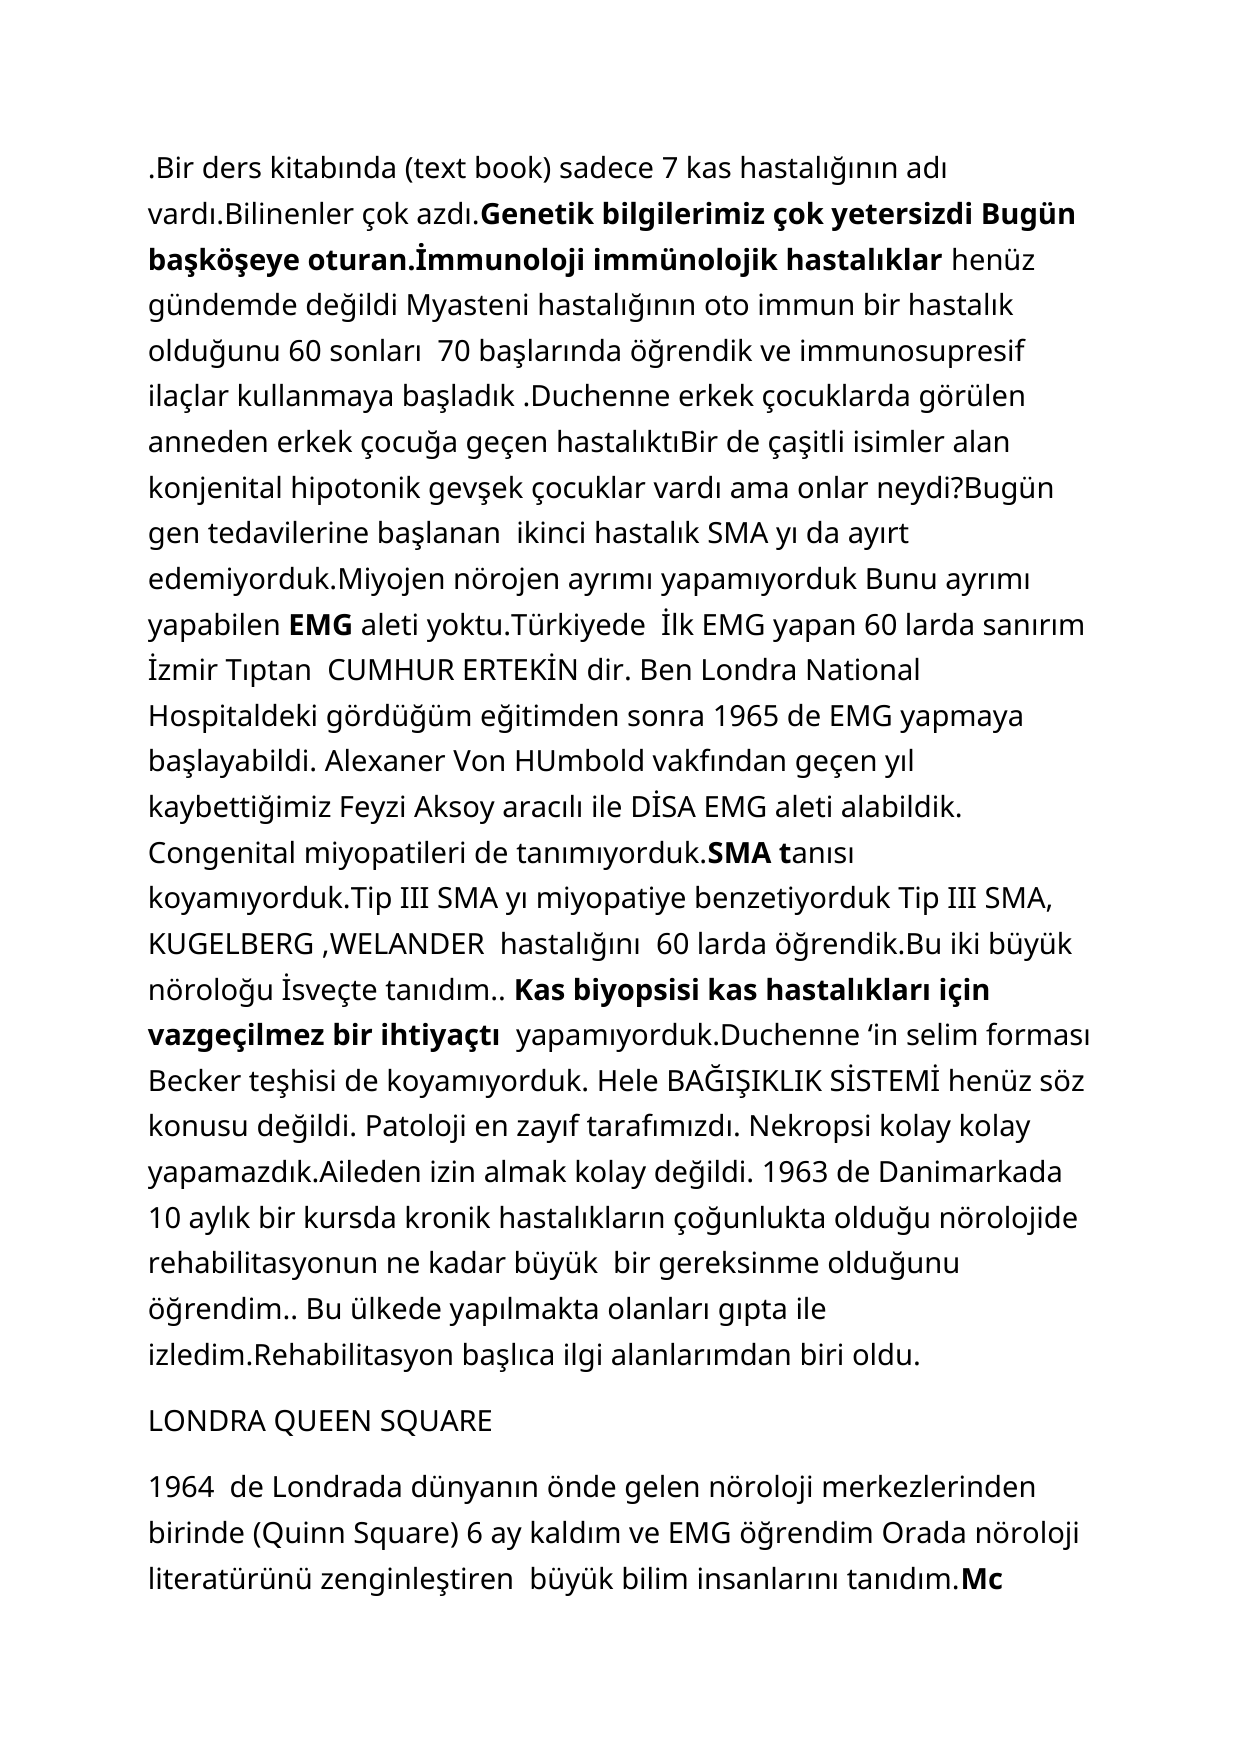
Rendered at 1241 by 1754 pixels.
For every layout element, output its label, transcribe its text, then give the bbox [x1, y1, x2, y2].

text LONDRA QUEEN SQUARE [148, 1400, 1093, 1440]
text .Bir ders kitabında (text book) sadece 7 kas hastalığının adı vardı.Bilinenler çok azdı.Genetik bilgilerimiz çok yetersizdi Bugün başköşeye oturan.İmmunoloji immünolojik hastalıklar henüz gündemde değildi Myasteni hastalığının oto immun bir hastalık olduğunu 60 sonları 70 başlarında öğrendik ve immunosupresif ilaçlar kullanmaya başladık .Duchenne erkek çocuklarda görülen anneden erkek çocuğa geçen hastalıktıBir de çaşitli isimler alan konjenital hipotonik gevşek çocuklar vardı ama onlar neydi?Bugün gen tedavilerine başlanan ikinci hastalık SMA yı da ayırt edemiyorduk.Miyojen nörojen ayrımı yapamıyorduk Bunu ayrımı yapabilen EMG aleti yoktu.Türkiyede İlk EMG yapan 60 larda sanırım İzmir Tıptan CUMHUR ERTEKİN dir. Ben Londra National Hospitaldeki gördüğüm eğitimden sonra 1965 de EMG yapmaya başlayabildi. Alexaner Von HUmbold vakfından geçen yıl kaybettiğimiz Feyzi Aksoy aracılı ile DİSA EMG aleti alabildik. Congenital miyopatileri de tanımıyorduk.SMA tanısı koyamıyorduk.Tip III SMA yı miyopatiye benzetiyorduk Tip III SMA, KUGELBERG ,WELANDER hastalığını 60 larda öğrendik.Bu iki büyük nöroloğu İsveçte tanıdım.. Kas biyopsisi kas hastalıkları için vazgeçilmez bir ihtiyaçtı yapamıyorduk.Duchenne ‘in selim forması Becker teşhisi de koyamıyorduk. Hele BAĞIŞIKLIK SİSTEMİ henüz söz konusu değildi. Patoloji en zayıf tarafımızdı. Nekropsi kolay kolay yapamazdık.Aileden izin almak kolay değildi. 1963 de Danimarkada 10 aylık bir kursda kronik hastalıkların çoğunlukta olduğu nörolojide rehabilitasyonun ne kadar büyük bir gereksinme olduğunu öğrendim.. Bu ülkede yapılmakta olanları gıpta ile izledim.Rehabilitasyon başlıca ilgi alanlarımdan biri oldu. [148, 148, 1093, 1373]
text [148, 1467, 1093, 1598]
